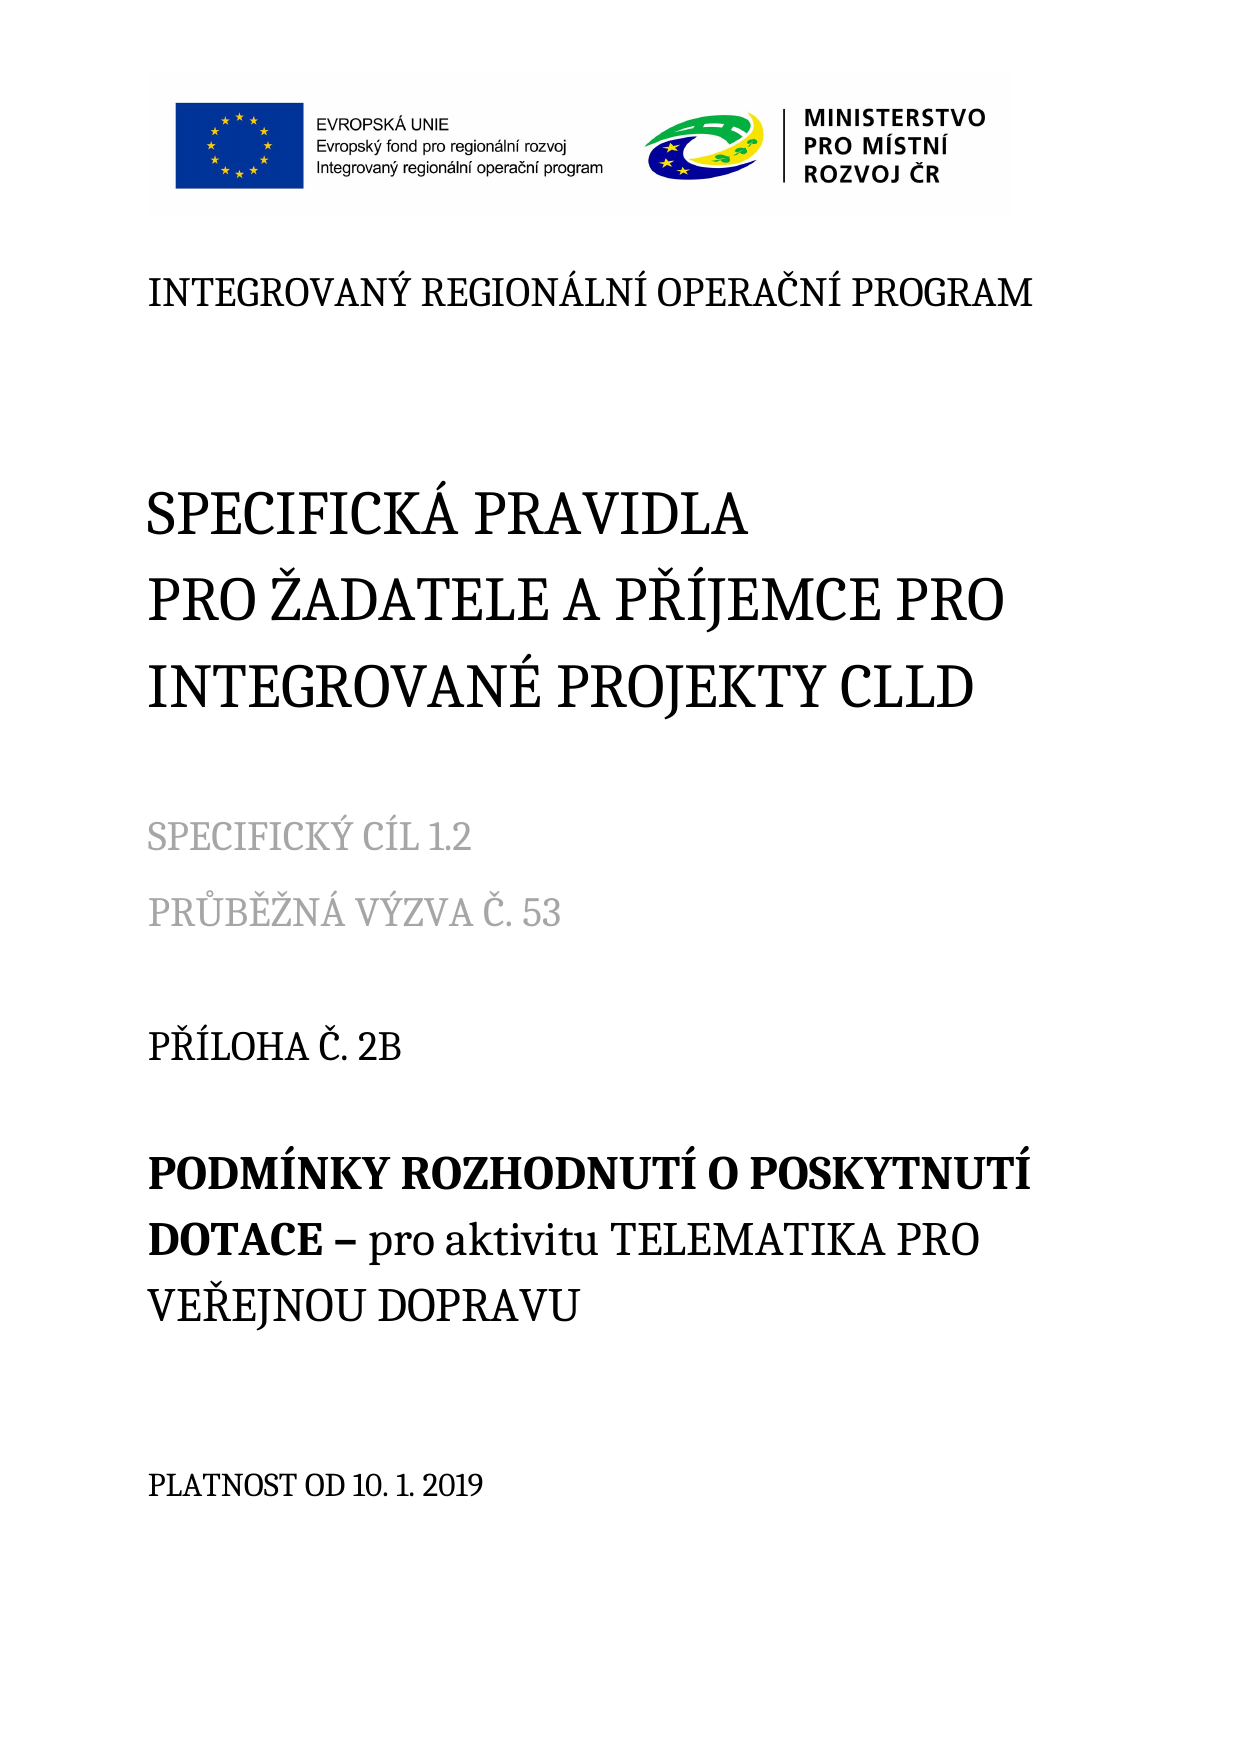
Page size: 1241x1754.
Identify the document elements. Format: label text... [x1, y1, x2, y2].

picture [147, 73, 1013, 217]
text INTEGROVANÝ REGIONÁLNÍ OPERAČNÍ PROGRAM [148, 269, 1092, 317]
text Podmínky Rozhodnutí o poskytnutí dotace – pro aktivitu Telematika pro veřejnou dopravu [148, 1146, 1092, 1333]
text pLATNOST OD 10. 1. 2019 [148, 1466, 1092, 1504]
text SPECIFICKÝ CÍL 1.2 [148, 813, 1092, 861]
text SPECIFICKÁ PRAVIDLA [148, 478, 1092, 550]
text PRO ŽADATELE A PŘÍJEMCE pro integrované projekty clld [148, 564, 1092, 723]
text PRŮBĚŽNÁ výzva č. 53 [148, 889, 1092, 937]
text PŘÍLOHA Č. 2B [148, 1022, 1092, 1070]
